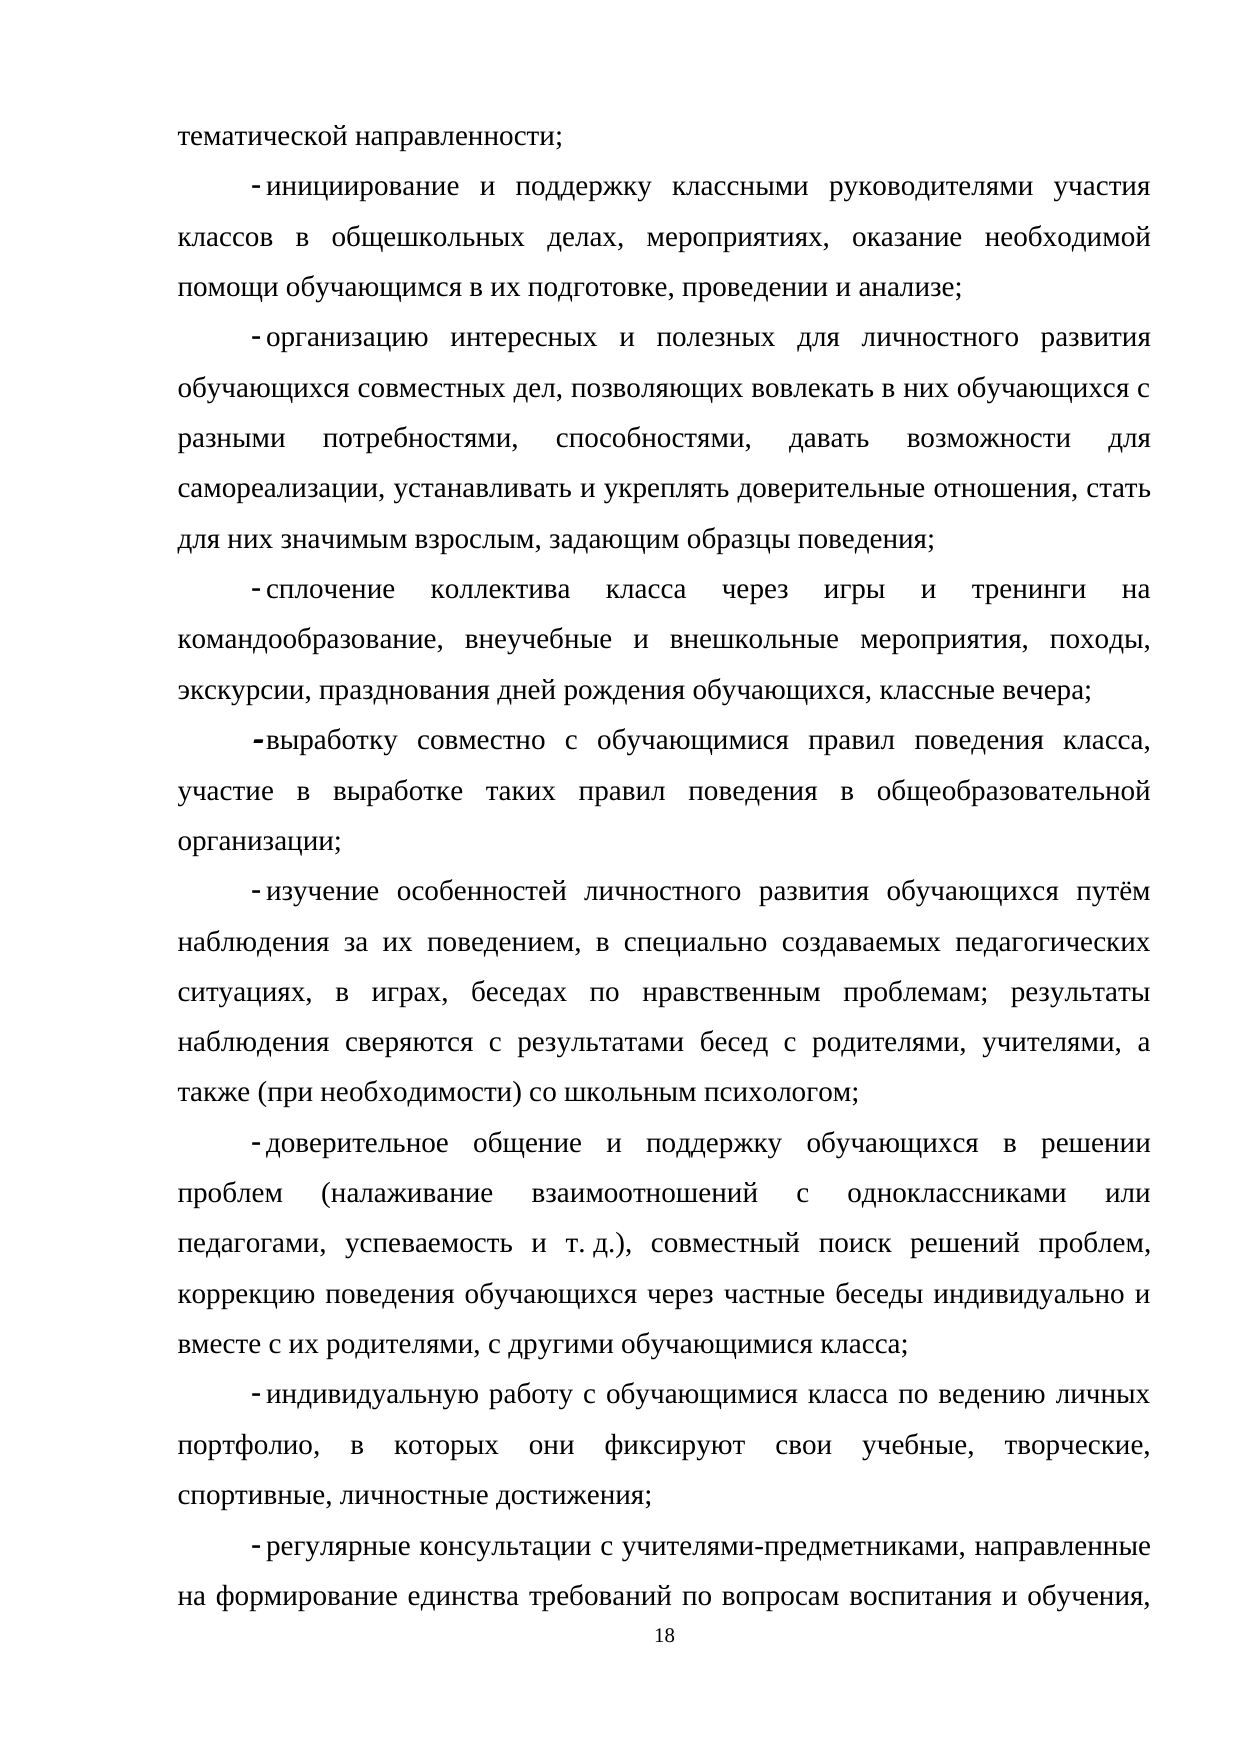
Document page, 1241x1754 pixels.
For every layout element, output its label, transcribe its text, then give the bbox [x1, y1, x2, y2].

list организацию интересных и полезных для личностного развития обучающихся совместных дел, позволяющих вовлекать в них обучающихся с разными потребностями, способностями, давать возможности для самореализации, устанавливать и укреплять доверительные отношения, стать для них значимым взрослым, задающим образцы поведения; [177, 319, 1152, 554]
list изучение особенностей личностного развития обучающихся путём наблюдения за их поведением, в специально создаваемых педагогических ситуациях, в играх, беседах по нравственным проблемам; результаты наблюдения сверяются с результатами бесед с родителями, учителями, а также (при необходимости) со школьным психологом; [177, 873, 1152, 1108]
list индивидуальную работу с обучающимися класса по ведению личных портфолио, в которых они фиксируют свои учебные, творческие, спортивные, личностные достижения; [177, 1377, 1152, 1511]
list доверительное общение и поддержку обучающихся в решении проблем (налаживание взаимоотношений с одноклассниками или педагогами, успеваемость и т. д.), совместный поиск решений проблем, коррекцию поведения обучающихся через частные беседы индивидуально и вместе с их родителями, с другими обучающимися класса; [177, 1125, 1152, 1360]
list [177, 1528, 1152, 1612]
list сплочение коллектива класса через игры и тренинги на командообразование, внеучебные и внешкольные мероприятия, походы, экскурсии, празднования дней рождения обучающихся, классные вечера; [177, 571, 1152, 705]
list выработку совместно с обучающимися правил поведения класса, участие в выработке таких правил поведения в общеобразовательной организации; [177, 722, 1152, 856]
list инициирование и поддержку классными руководителями участия классов в общешкольных делах, мероприятиях, оказание необходимой помощи обучающимся в их подготовке, проведении и анализе; [177, 168, 1152, 303]
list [177, 118, 1152, 152]
